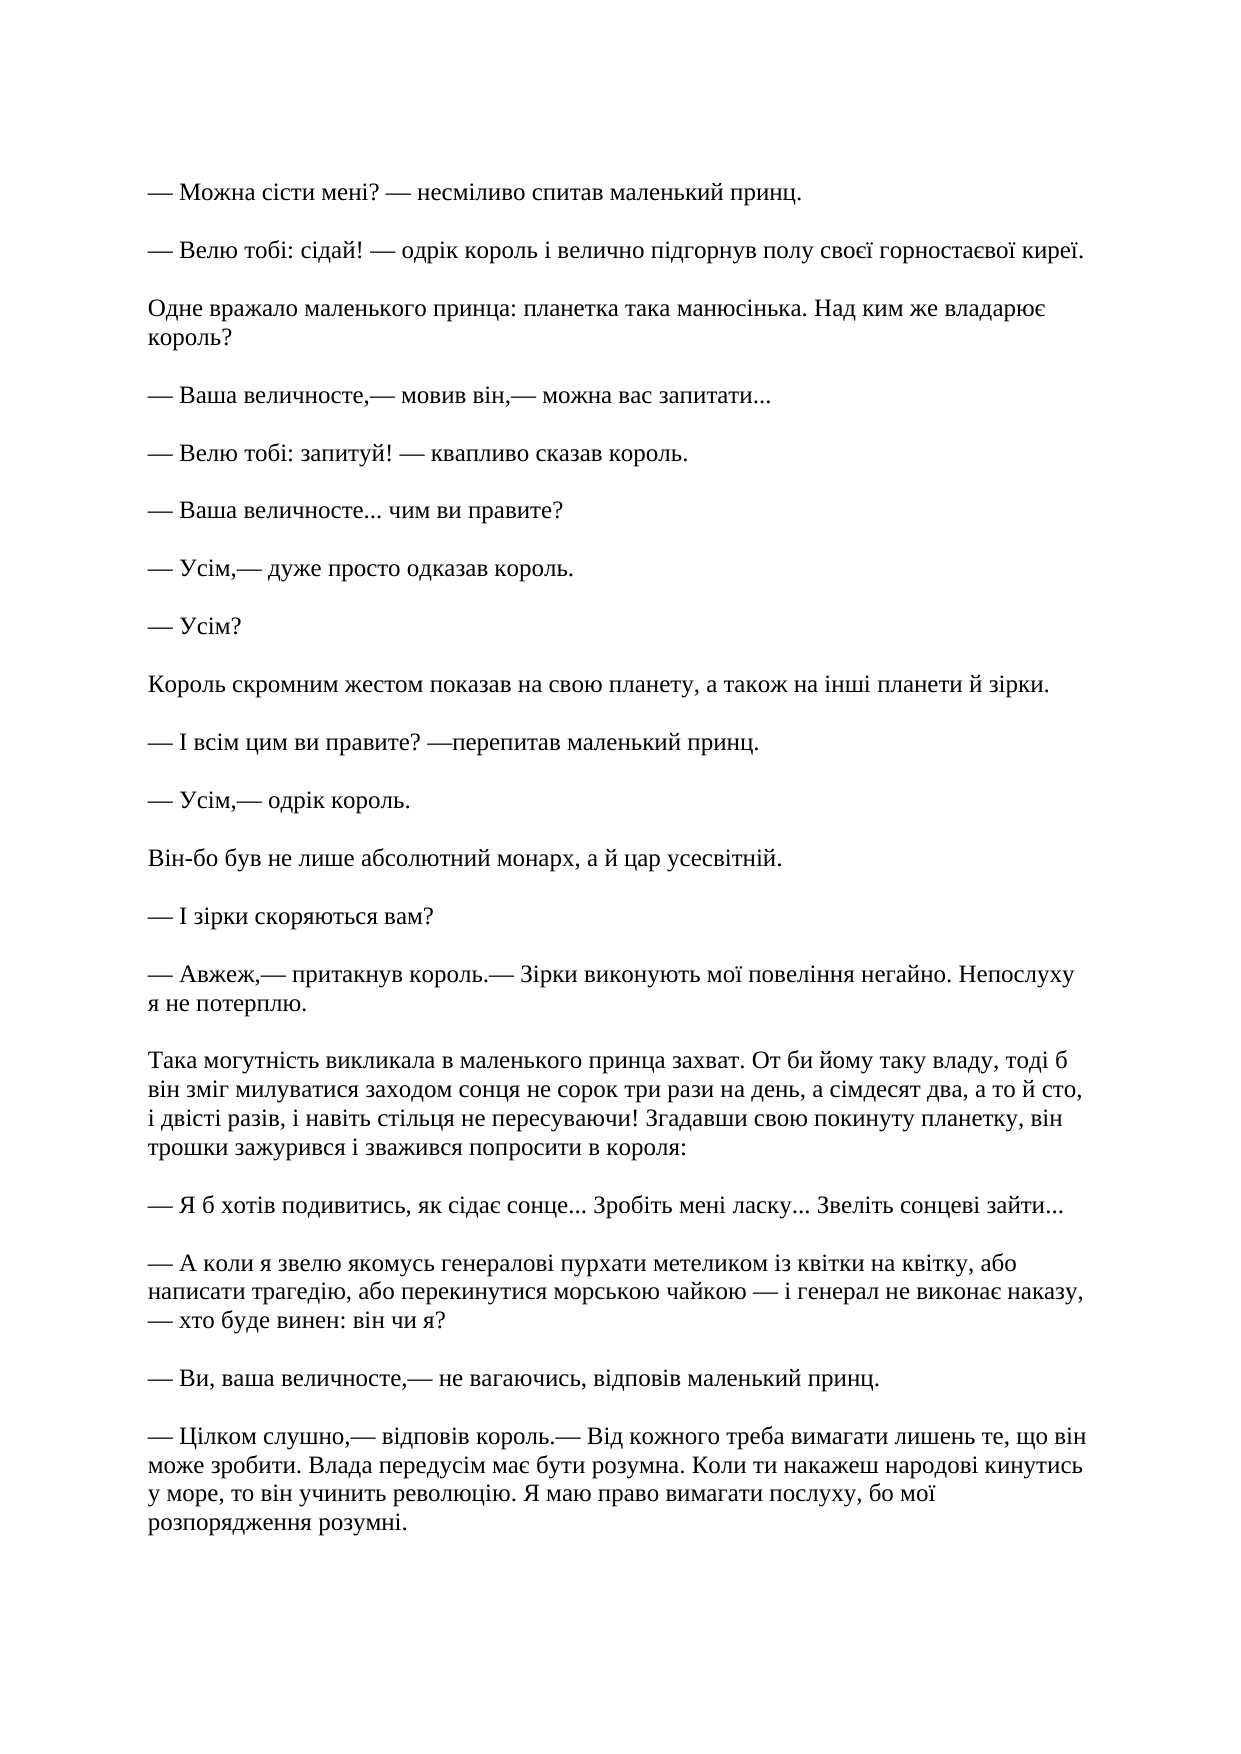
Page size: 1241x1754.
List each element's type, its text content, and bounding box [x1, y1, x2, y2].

text Така могутність викликала в маленького принца захват. От би йому таку владу, тоді б він зміг милуватися заходом сонця не сорок три рази на день, а сімдесят два, а то й сто, і двісті разів, і навіть стільця не пересуваючи! Згадавши свою покинуту планетку, він трошки зажурився і зважився попросити в короля: [148, 1046, 1092, 1161]
text Король скромним жестом показав на свою планету, а також на інші планети й зірки. [148, 669, 1092, 698]
text — Велю тобі: сідай! — одрік король і велично підгорнув полу своєї горностаєвої киреї. [148, 235, 1092, 264]
text — Ви, ваша величносте,— не вагаючись, відповів маленький принц. [148, 1363, 1092, 1392]
text — Можна сісти мені? — несміливо спитав маленький принц. [148, 177, 1092, 206]
text — Ваша величносте... чим ви правите? [148, 496, 1092, 524]
text Одне вражало маленького принца: планетка така манюсінька. Над ким же владарює король? [148, 293, 1092, 351]
text — Ваша величносте,— мовив він,— можна вас запитати... [148, 380, 1092, 408]
text — Усім,— одрік король. [148, 785, 1092, 814]
text — А коли я звелю якомусь генералові пурхати метеликом із квітки на квітку, або написати трагедію, або перекинутися морською чайкою — і генерал не виконає наказу,— хто буде винен: він чи я? [148, 1248, 1092, 1334]
text — Усім,— дуже просто одказав король. [148, 553, 1092, 582]
text — Усім? [148, 611, 1092, 640]
text Він-бо був не лише абсолютний монарх, а й цар усесвітній. [148, 843, 1092, 872]
text — I всім цим ви правите? —перепитав маленький принц. [148, 727, 1092, 756]
text — Авжеж,— притакнув король.— Зірки виконують мої повеління негайно. Непослуху я не потерплю. [148, 959, 1092, 1016]
text — Я б хотів подивитись, як сідає сонце... Зробіть мені ласку... Звеліть сонцеві зайти... [148, 1190, 1092, 1218]
text — Велю тобі: запитуй! — квапливо сказав король. [148, 438, 1092, 466]
text — Цілком слушно,— відповів король.— Від кожного треба вимагати лишень те, що він може зробити. Влада передусім має бути розумна. Коли ти накажеш народові кинутись у море, то він учинить революцію. Я маю право вимагати послуху, бо мої розпорядження розумні. [148, 1421, 1092, 1536]
text — I зірки скоряються вам? [148, 901, 1092, 930]
